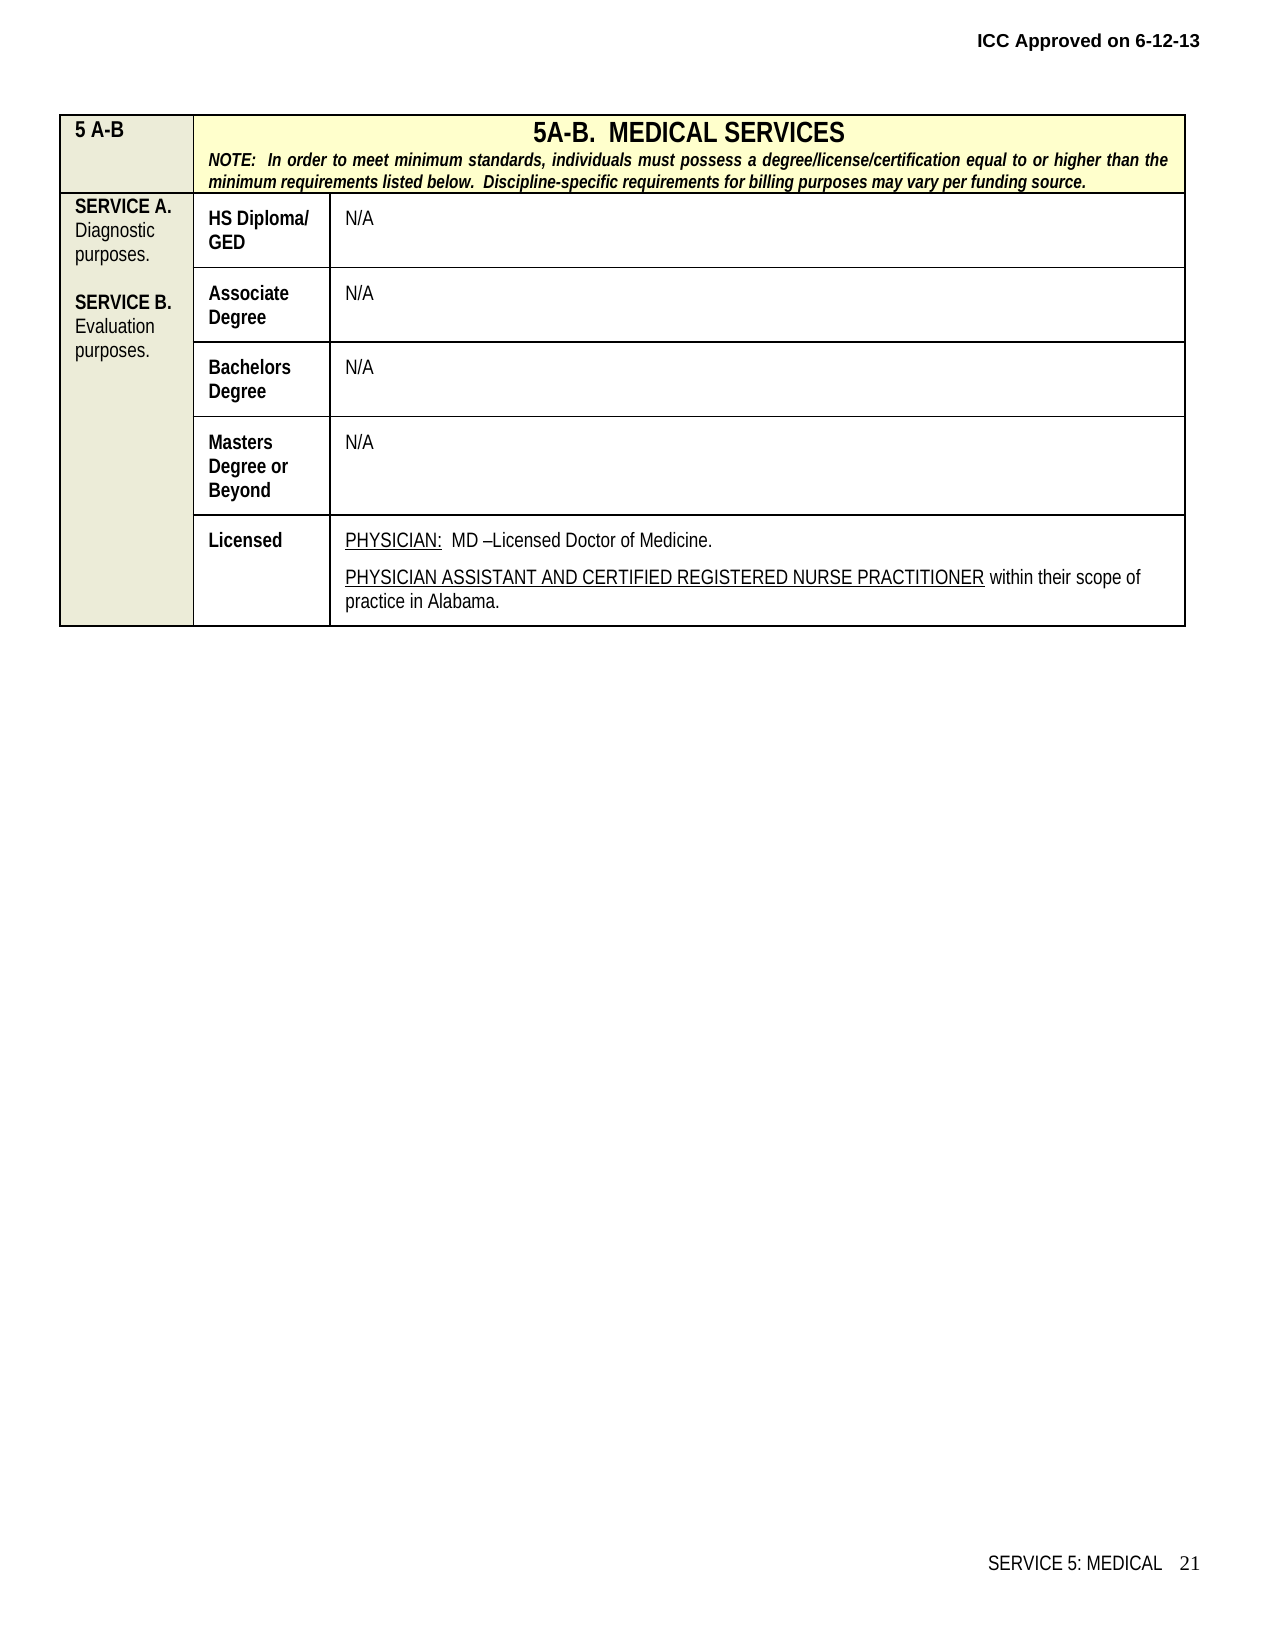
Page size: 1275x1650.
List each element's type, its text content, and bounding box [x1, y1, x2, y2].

table_cell Bachelors Degree [194, 343, 329, 416]
table_cell [61, 514, 193, 625]
table_cell SERVICE A. Diagnostic purposes. SERVICE B. Evaluation purposes. [61, 194, 193, 514]
table_cell N/A [331, 194, 1184, 267]
table_cell N/A [331, 343, 1184, 416]
table_cell Masters Degree or Beyond [194, 417, 329, 514]
table_cell Licensed [194, 516, 329, 625]
table_cell Associate Degree [194, 268, 329, 341]
table_header 5A-B. MEDICAL SERVICES NOTE: In order to meet minimum standards, individuals must possess a degree/license/certification equal to or higher than the minimum requirements listed below. Discipline-specific requirements for billing purposes may vary per funding source. [194, 116, 1184, 192]
table_cell N/A [331, 268, 1184, 341]
table_cell N/A [331, 417, 1184, 514]
table_cell HS Diploma/ GED [194, 194, 329, 267]
table_header 5 A-B [61, 116, 193, 192]
table_cell PHYSICIAN: MD –Licensed Doctor of Medicine. PHYSICIAN ASSISTANT AND CERTIFIED REGISTERED NURSE PRACTITIONER within their scope of practice in Alabama. [331, 516, 1184, 625]
